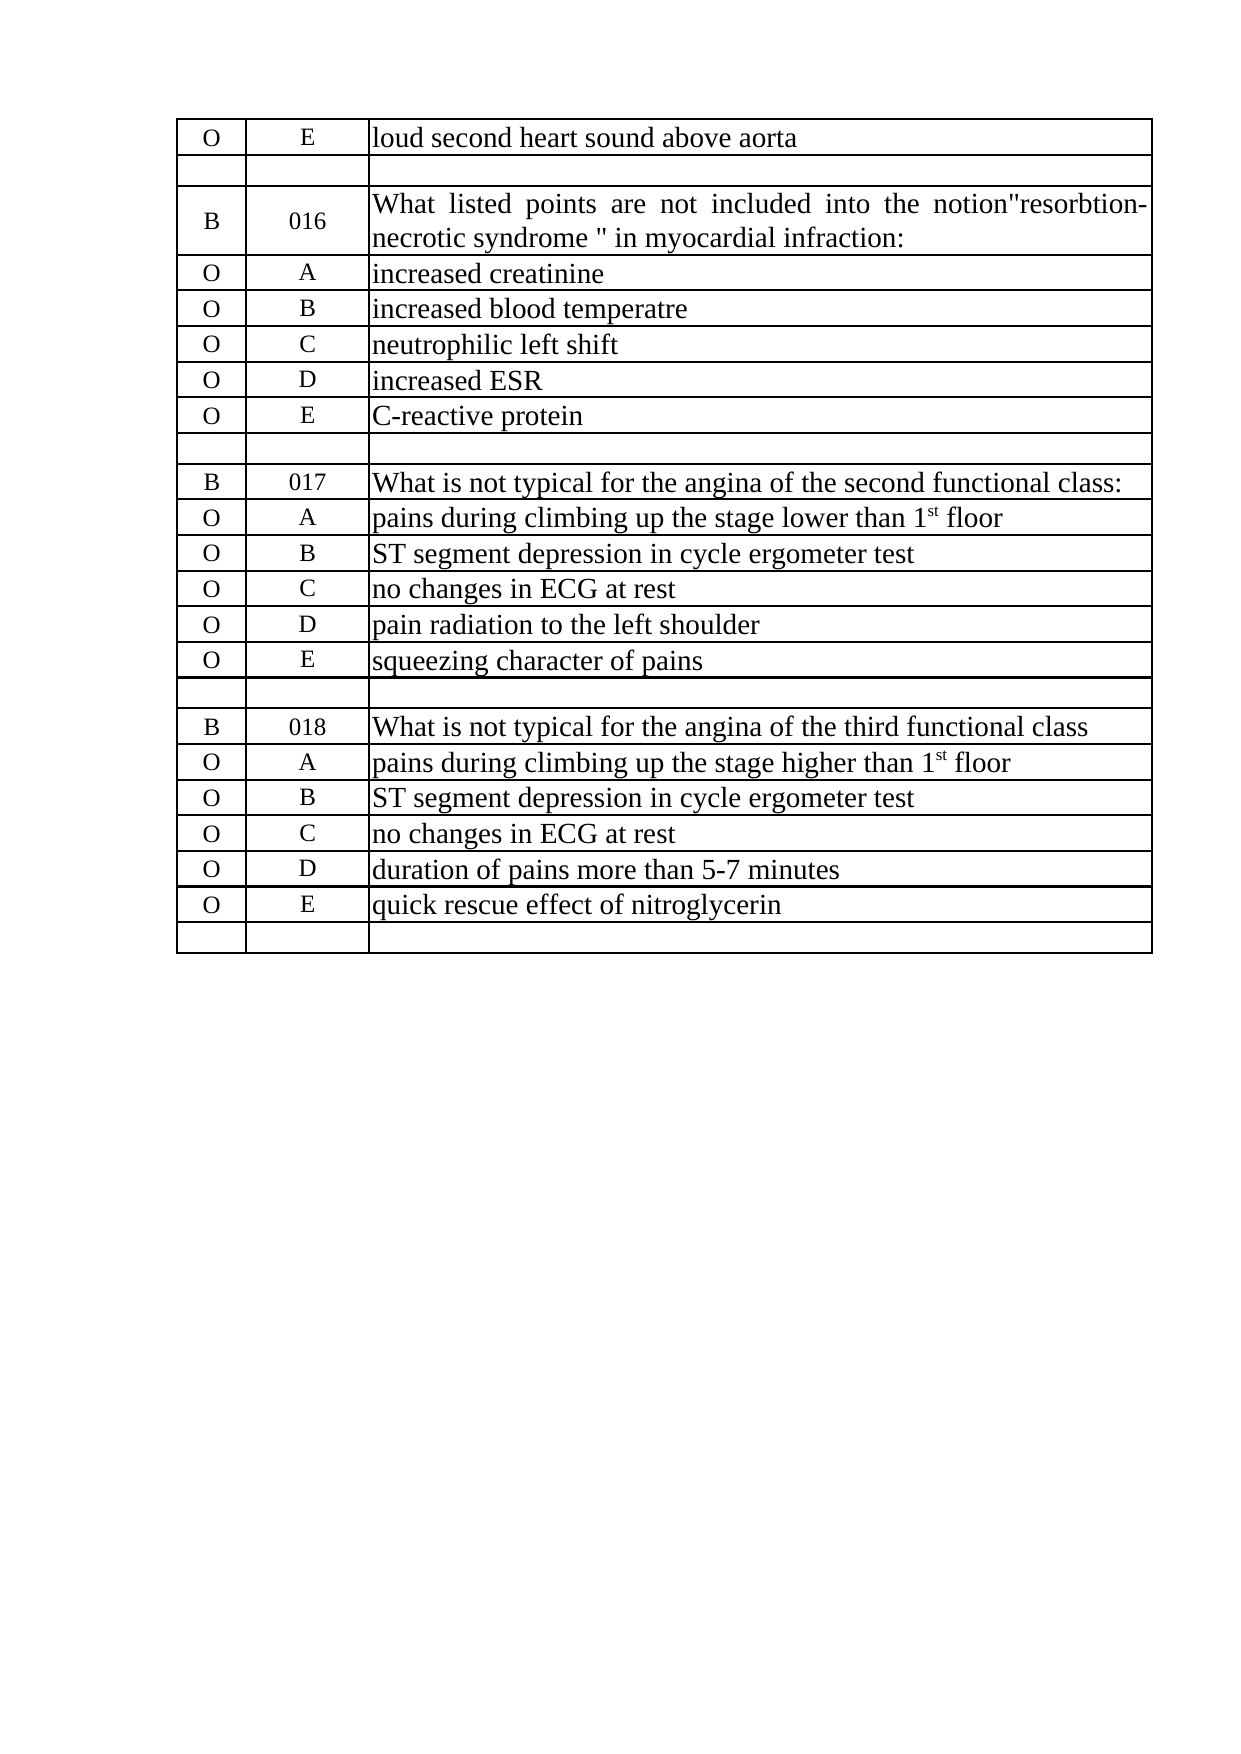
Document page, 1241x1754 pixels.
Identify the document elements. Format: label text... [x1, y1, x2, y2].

table_cell 018 [247, 709, 368, 743]
table_cell duration of pains more than 5-7 minutes [370, 852, 1151, 885]
table_cell B [247, 291, 368, 325]
table_cell [370, 434, 1151, 463]
table_cell B [247, 781, 368, 814]
table_cell pains during climbing up the stage higher than 1st floor [370, 745, 1151, 778]
table_cell [370, 156, 1151, 184]
table_cell О [178, 888, 245, 921]
table_cell C-reactive protein [370, 398, 1151, 432]
table_cell О [178, 500, 245, 534]
table_cell pain radiation to the left shoulder [370, 607, 1151, 641]
table_cell E [247, 888, 368, 921]
table_cell [178, 679, 245, 707]
table_cell О [178, 607, 245, 641]
table_cell increased ESR [370, 363, 1151, 396]
table_cell B [247, 536, 368, 569]
table_cell А [247, 256, 368, 289]
table_cell [370, 679, 1151, 707]
table_cell [247, 434, 368, 463]
table_cell C [247, 816, 368, 850]
table_cell О [178, 398, 245, 432]
table_cell What listed points are not included into the notion"resorbtion-necrotic syndrome " in myocardial infraction: [370, 187, 1151, 254]
table_cell [178, 156, 245, 184]
table_cell C [247, 572, 368, 605]
table_cell О [178, 852, 245, 885]
table_cell E [247, 120, 368, 154]
table_cell В [178, 465, 245, 498]
table_cell E [247, 398, 368, 432]
table_cell D [247, 852, 368, 885]
table_cell О [178, 643, 245, 676]
table_cell [247, 923, 368, 952]
table_cell А [247, 500, 368, 534]
table_cell neutrophilic left shift [370, 327, 1151, 361]
table_cell ST segment depression in cycle ergometer test [370, 781, 1151, 814]
table_cell О [178, 781, 245, 814]
table_cell pains during climbing up the stage lower than 1st floor [370, 500, 1151, 534]
table_cell 017 [247, 465, 368, 498]
table_cell no changes in ECG at rest [370, 572, 1151, 605]
table_cell А [247, 745, 368, 778]
table_cell О [178, 327, 245, 361]
table_cell О [178, 745, 245, 778]
table_cell О [178, 536, 245, 569]
table_cell [247, 679, 368, 707]
table_cell О [178, 120, 245, 154]
table_cell О [178, 291, 245, 325]
table_cell [178, 434, 245, 463]
table_cell 016 [247, 187, 368, 254]
table_cell О [178, 363, 245, 396]
table_cell What is not typical for the angina of the third functional class [370, 709, 1151, 743]
table_cell E [247, 643, 368, 676]
table_cell [178, 923, 245, 952]
table_cell increased creatinine [370, 256, 1151, 289]
table_cell В [178, 187, 245, 254]
table_cell loud second heart sound above aorta [370, 120, 1151, 154]
table_cell О [178, 816, 245, 850]
table_cell [247, 156, 368, 184]
table_cell squeezing character of pains [370, 643, 1151, 676]
table_cell increased blood temperatre [370, 291, 1151, 325]
table_cell no changes in ECG at rest [370, 816, 1151, 850]
table_cell C [247, 327, 368, 361]
table_cell quick rescue effect of nitroglycerin [370, 888, 1151, 921]
table_cell В [178, 709, 245, 743]
table_cell D [247, 607, 368, 641]
table_cell What is not typical for the angina of the second functional class: [370, 465, 1151, 498]
table_cell [370, 923, 1151, 952]
table_cell ST segment depression in cycle ergometer test [370, 536, 1151, 569]
table_cell О [178, 256, 245, 289]
table_cell D [247, 363, 368, 396]
table_cell О [178, 572, 245, 605]
